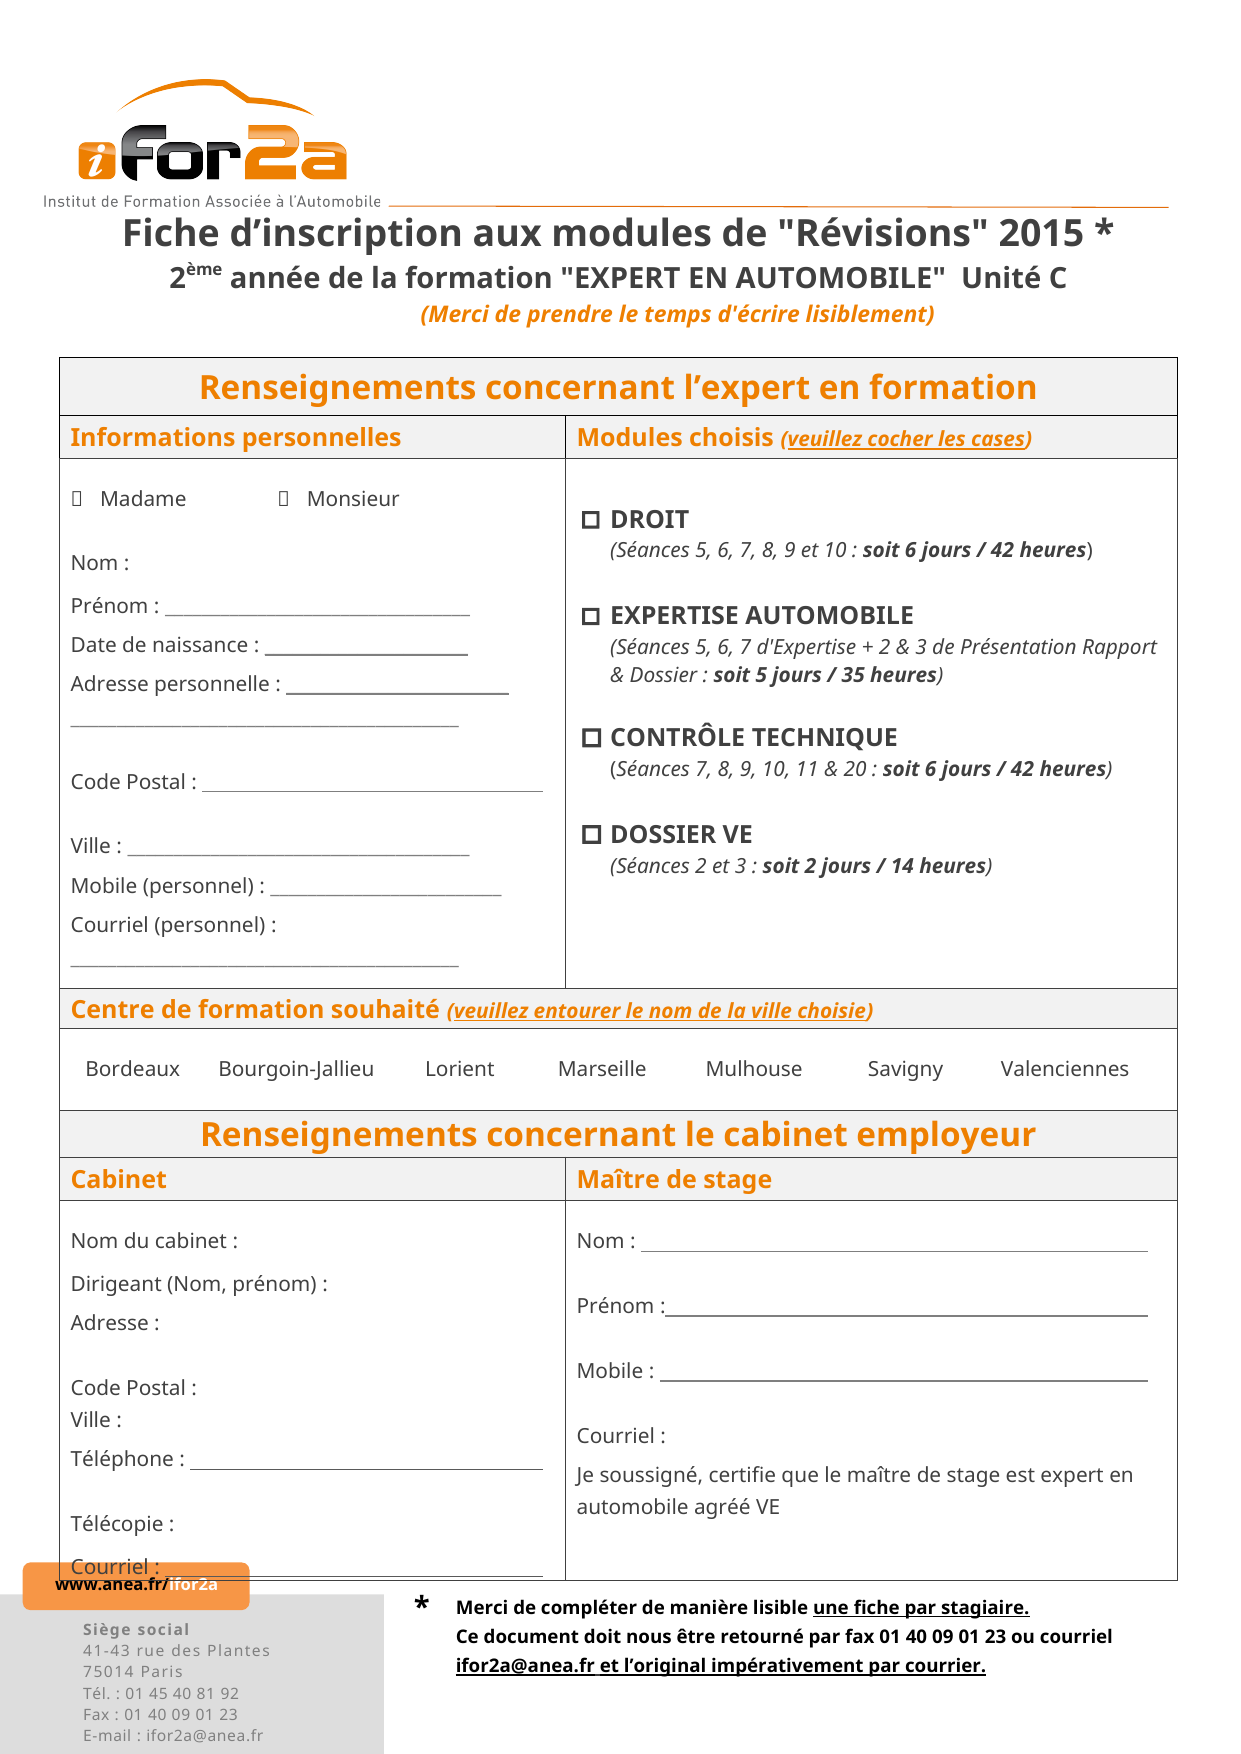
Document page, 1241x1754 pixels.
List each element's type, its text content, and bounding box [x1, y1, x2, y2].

table_header Fiche d’inscription aux modules de "Révisions" 2015 * 2ème année de la formation "EXPERT EN AUTOMOBILE" Unité C (Merci de prendre le temps d'écrire lisiblement) [59, 207, 1178, 357]
table_cell Nom : Prénom : Mobile : Courriel : Je soussigné, certifie que le maître de stage est expert en automobile agréé VE [566, 1201, 1177, 1580]
table_cell DROIT (Séances 5, 6, 7, 8, 9 et 10 : soit 6 jours / 42 heures) EXPERTISE AUTOMOBILE (Séances 5, 6, 7 d'Expertise + 2 & 3 de Présentation Rapport & Dossier : soit 5 jours / 35 heures) CONTRÔLE TECHNIQUE (Séances 7, 8, 9, 10, 11 & 20 : soit 6 jours / 42 heures) DOSSIER VE (Séances 2 et 3 : soit 2 jours / 14 heures) [566, 459, 1177, 988]
table_cell Modules choisis (veuillez cocher les cases) [566, 416, 1177, 458]
table_cell Informations personnelles [60, 416, 565, 458]
table_cell Centre de formation souhaité (veuillez entourer le nom de la ville choisie) [60, 989, 1177, 1028]
table_cell Cabinet [60, 1158, 565, 1200]
picture [44, 79, 381, 207]
table_cell  Madame  Monsieur Nom : Prénom : _________________________________ Date de naissance : ______________________ Adresse personnelle : ________________________ __________________________________________ Code Postal : Ville : _____________________________________ Mobile (personnel) : _________________________ Courriel (personnel) : __________________________________________ [60, 459, 565, 988]
table_cell Renseignements concernant le cabinet employeur [60, 1111, 1177, 1157]
table_cell Maître de stage [566, 1158, 1177, 1200]
table_cell Renseignements concernant l’expert en formation [60, 358, 1177, 415]
table_cell Bordeaux Bourgoin-Jallieu Lorient Marseille Mulhouse Savigny Valenciennes [60, 1029, 1177, 1110]
